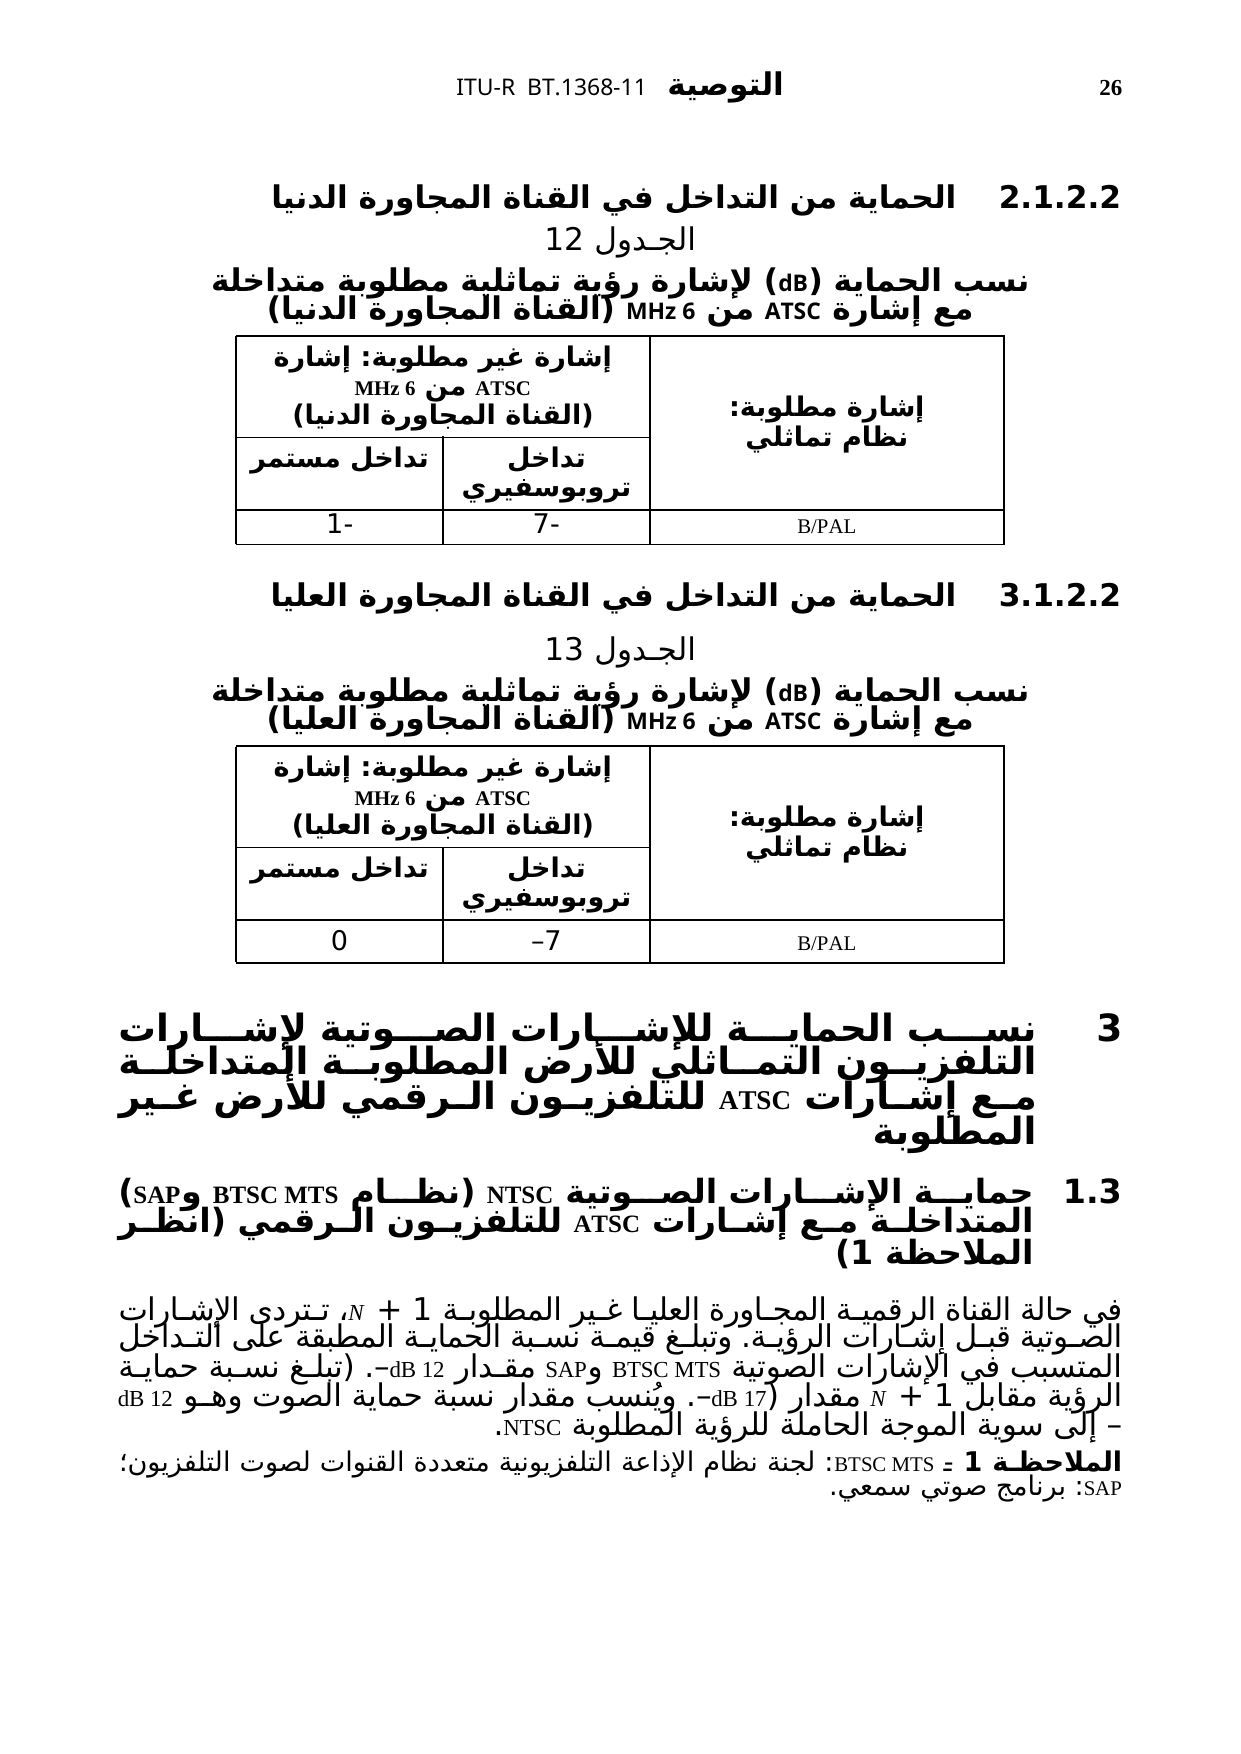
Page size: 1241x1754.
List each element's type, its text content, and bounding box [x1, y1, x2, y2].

text الجـدول 12 [118, 227, 1122, 256]
title نسب الحماية (dB) لإشارة رؤية تماثلية مطلوبة متداخلة مع إشارة ATSC من MHz 6 (القناة المجاورة الدنيا) [118, 268, 1122, 327]
table_cell -1 [237, 511, 442, 544]
subtitle 2.1.2.2 الحماية من التداخل في القناة المجاورة الدنيا [118, 185, 1121, 214]
text الجـدول 13 [118, 637, 1122, 666]
table_cell 0 [237, 921, 442, 962]
text في حالة القناة الرقمية المجاورة العليا غير المطلوبة 1 + N، تتردى الإشارات الصوتية قبل إشارات الرؤية. وتبلغ قيمة نسبة الحماية المطبقة على التداخل المتسبب في الإشارات الصوتية BTSC MTS وSAP مقدار dB 12–. (تبلغ نسبة حماية الرؤية مقابل 1 + N مقدار (dB 17–. ويُنسب مقدار نسبة حماية الصوت وهو dB 12– إلى سوية الموجة الحاملة للرؤية المطلوبة NTSC. [118, 1297, 1122, 1443]
table_cell تداخل مستمر [237, 438, 442, 509]
table_cell -7 [444, 511, 649, 544]
subtitle 3 نسب الحماية للإشارات الصوتية لإشارات التلفزيون التماثلي للأرض المطلوبة المتداخلة مع إشارات ATSC للتلفزيون الرقمي للأرض غير المطلوبة [118, 1014, 1123, 1154]
table_header إشارة غير مطلوبة: إشارة ATSC من MHz 6 (القناة المجاورة الدنيا) [237, 337, 649, 436]
table_header إشارة مطلوبة: نظام تماثلي [651, 337, 1003, 509]
table_cell B/PAL [651, 511, 1003, 544]
text الملاحظـة 1 - BTSC MTS: لجنة نظام الإذاعة التلفزيونية متعددة القنوات لصوت التلفزيون؛ SAP: برنامج صوتي سمعي. [118, 1451, 1122, 1502]
title نسب الحماية (dB) لإشارة رؤية تماثلية مطلوبة متداخلة مع إشارة ATSC من MHz 6 (القناة المجاورة العليا) [118, 678, 1122, 737]
table_cell B/PAL [651, 921, 1003, 962]
table_cell تداخل مستمر [237, 848, 442, 919]
table_cell 7– [444, 921, 649, 962]
table_header إشارة مطلوبة: نظام تماثلي [651, 747, 1003, 919]
subtitle 1.3 حماية الإشارات الصوتية NTSC (نظام BTSC MTS وSAP) المتداخلة مع إشارات ATSC للتلفزيون الرقمي (انظر الملاحظة 1) [118, 1179, 1122, 1272]
table_header إشارة غير مطلوبة: إشارة ATSC من MHz 6 (القناة المجاورة العليا) [237, 747, 649, 847]
subtitle 3.1.2.2 الحماية من التداخل في القناة المجاورة العليا [118, 583, 1121, 612]
table_cell تداخل تروبوسفيري [444, 438, 649, 509]
table_cell تداخل تروبوسفيري [444, 848, 649, 919]
